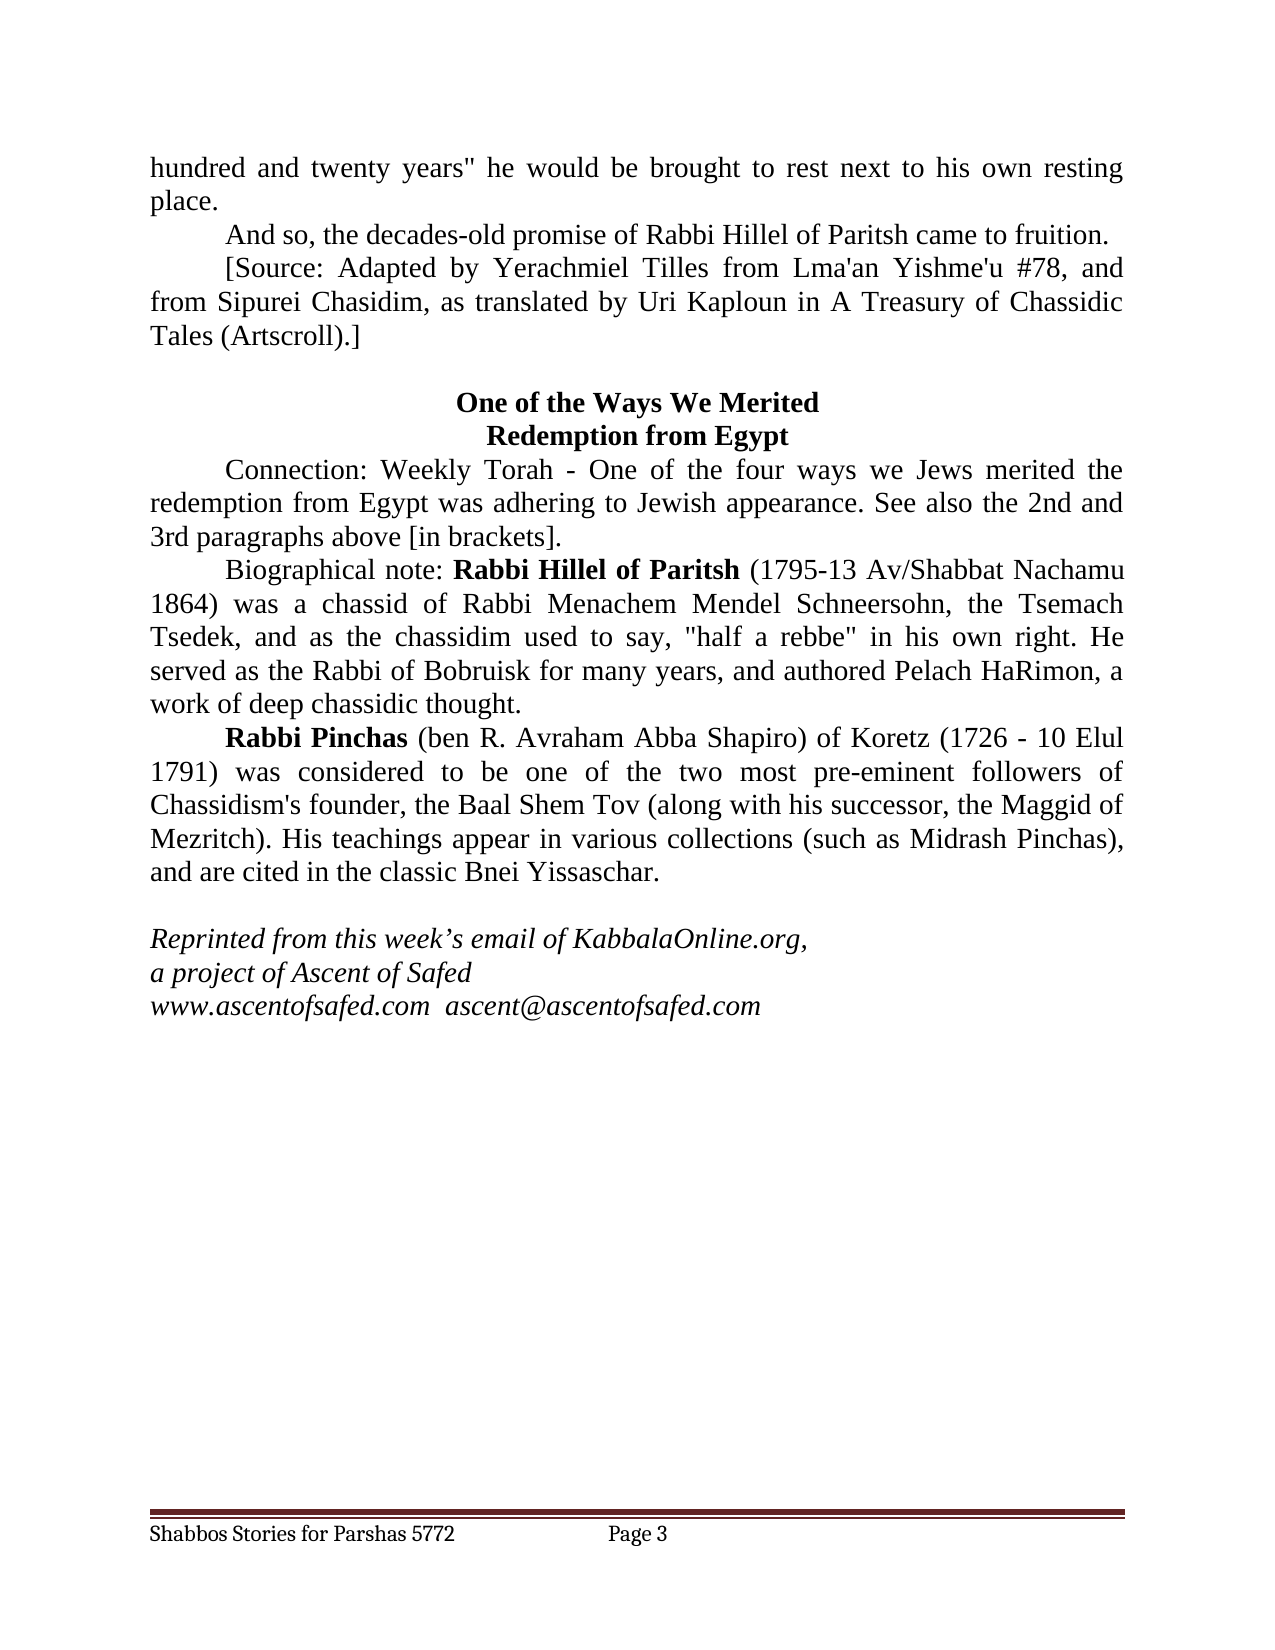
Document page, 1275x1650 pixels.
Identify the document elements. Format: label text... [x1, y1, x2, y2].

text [150, 150, 1125, 217]
text Connection: Weekly Torah - One of the four ways we Jews merited the redemption from Egypt was adhering to Jewish appearance. See also the 2nd and 3rd paragraphs above [in brackets]. [150, 452, 1125, 552]
text Reprinted from this week’s email of KabbalaOnline.org, [150, 921, 1125, 955]
text a project of Ascent of Safed [150, 955, 1125, 988]
text One of the Ways We Merited [150, 385, 1125, 418]
text Rabbi Pinchas (ben R. Avraham Abba Shapiro) of Koretz (1726 - 10 Elul 1791) was considered to be one of the two most pre-eminent followers of Chassidism's founder, the Baal Shem Tov (along with his successor, the Maggid of Mezritch). His teachings appear in various collections (such as Midrash Pinchas), and are cited in the classic Bnei Yissaschar. [150, 720, 1125, 888]
text And so, the decades-old promise of Rabbi Hillel of Paritsh came to fruition. [150, 217, 1125, 251]
text Biographical note: Rabbi Hillel of Paritsh (1795-13 Av/Shabbat Nachamu 1864) was a chassid of Rabbi Menachem Mendel Schneersohn, the Tsemach Tsedek, and as the chassidim used to say, "half a rebbe" in his own right. He served as the Rabbi of Bobruisk for many years, and authored Pelach HaRimon, a work of deep chassidic thought. [150, 552, 1125, 720]
text Redemption from Egypt [150, 418, 1125, 452]
text [Source: Adapted by Yerachmiel Tilles from Lma'an Yishme'u #78, and from Sipurei Chasidim, as translated by Uri Kaploun in A Treasury of Chassidic Tales (Artscroll).] [150, 251, 1125, 351]
text www.ascentofsafed.com ascent@ascentofsafed.com [150, 988, 1125, 1022]
